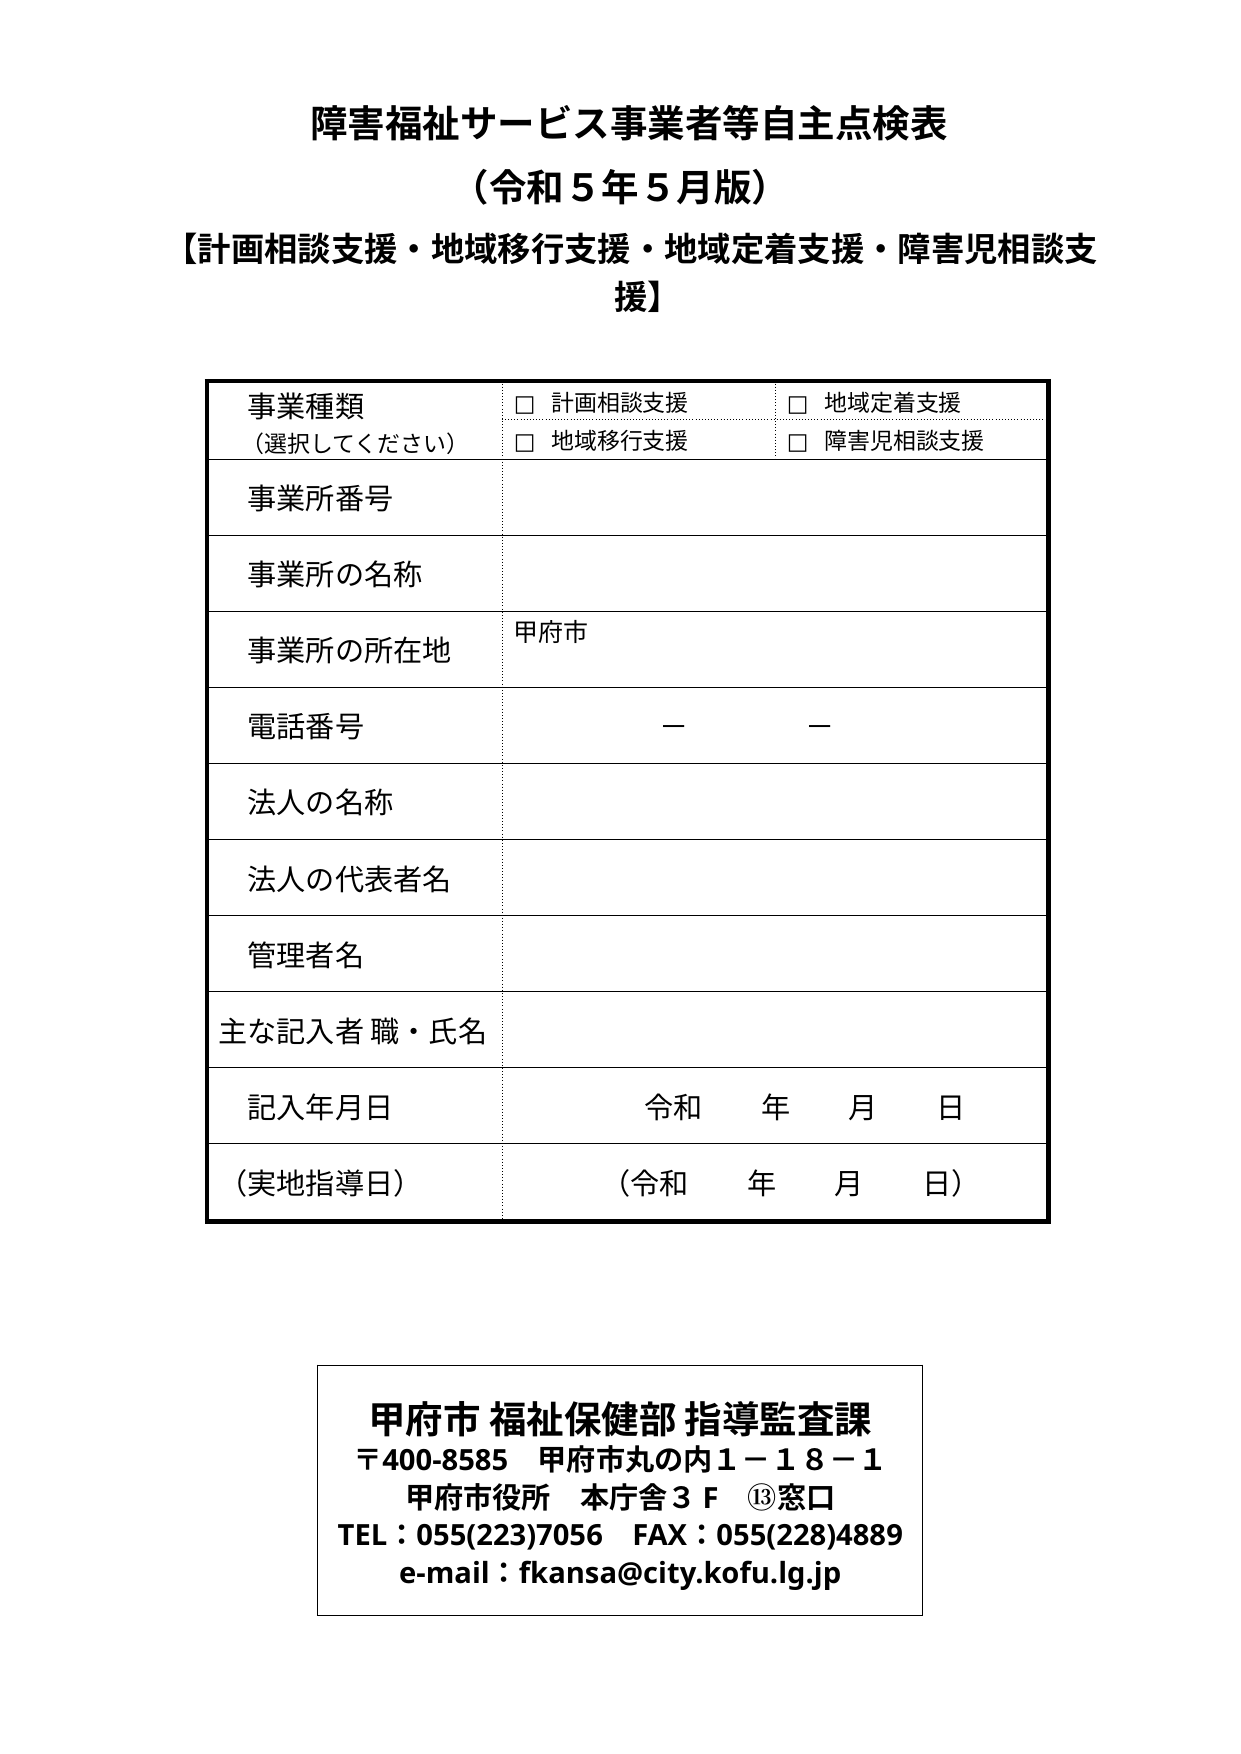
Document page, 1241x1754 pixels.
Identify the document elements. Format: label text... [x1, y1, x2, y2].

table_cell [502, 992, 1046, 1067]
table_cell 令和 年 月 日 [502, 1068, 1046, 1143]
table_cell （実地指導日） [209, 1144, 502, 1219]
table_cell 障害児相談支援 [775, 419, 1046, 459]
table_cell 法人の代表者名 [209, 840, 502, 915]
table_cell [502, 916, 1046, 991]
table_cell 事業所の名称 [209, 536, 502, 611]
table_cell 管理者名 [209, 916, 502, 991]
table_cell 法人の名称 [209, 764, 502, 839]
table_cell 地域移行支援 [502, 419, 775, 459]
table_cell [502, 840, 1046, 915]
table_header 事業種類 （選択してください） [209, 383, 502, 459]
text 障害福祉サービス事業者等自主点検表 [118, 93, 1139, 148]
table_cell [502, 764, 1046, 839]
table_cell [502, 460, 1046, 534]
table_header 甲府市 福祉保健部 指導監査課 〒400-8585 甲府市丸の内１－１８－１ 甲府市役所 本庁舎３F ⑬窓口 TEL：055(223)7056 FAX：055(228)4889 e-mail：fkansa@city.kofu.lg.jp [318, 1366, 922, 1615]
table_cell 甲府市 [502, 612, 1046, 687]
table_cell 事業所の所在地 [209, 612, 502, 687]
table_cell 主な記入者 職・氏名 [209, 992, 502, 1067]
text 【計画相談支援・地域移行支援・地域定着支援・障害児相談支援】 [140, 223, 1122, 319]
table_header 計画相談支援 [502, 383, 775, 419]
table_cell （令和 年 月 日） [502, 1144, 1046, 1219]
text （令和５年５月版） [118, 148, 1122, 223]
table_cell 事業所番号 [209, 460, 502, 534]
table_header 地域定着支援 [775, 383, 1046, 419]
table_cell － － [502, 688, 1046, 763]
table_cell 電話番号 [209, 688, 502, 763]
table_cell [502, 536, 1046, 611]
table_cell 記入年月日 [209, 1068, 502, 1143]
